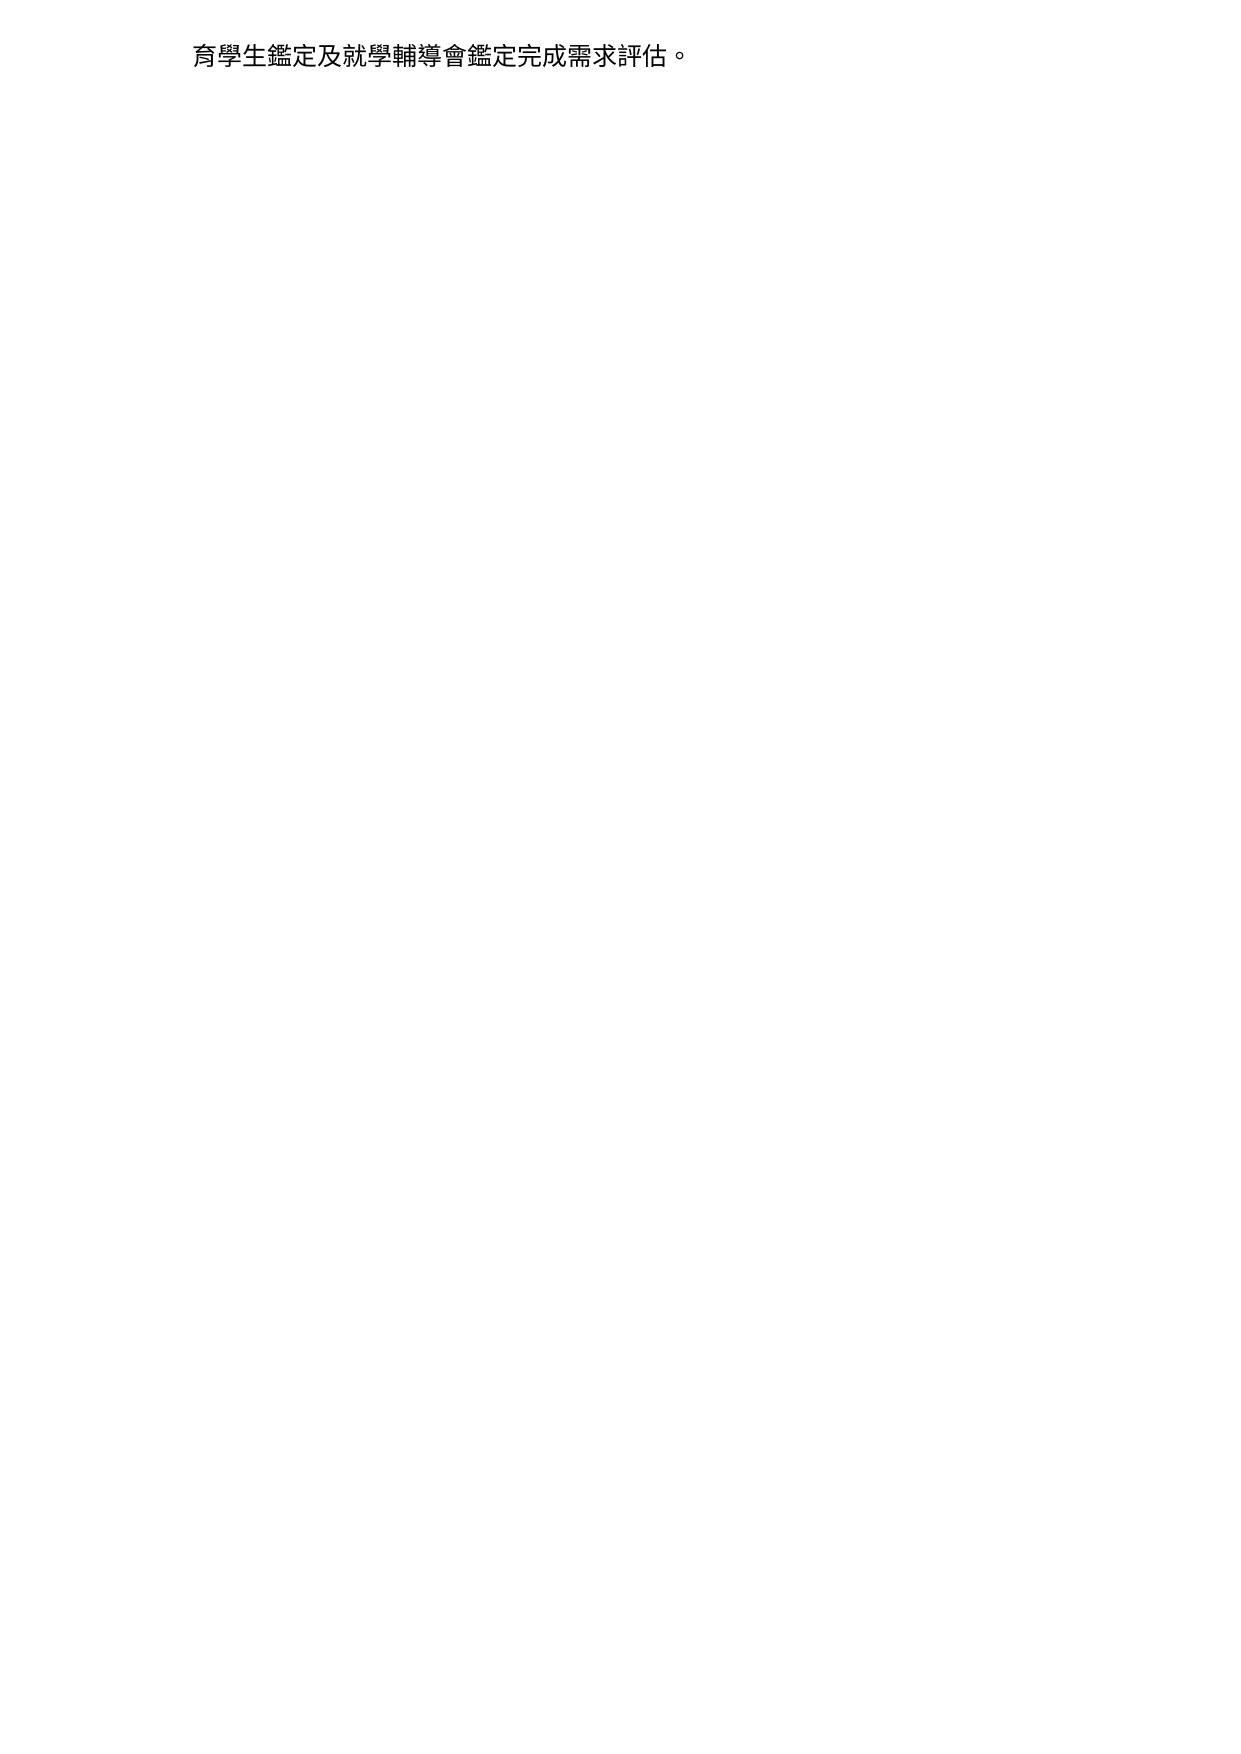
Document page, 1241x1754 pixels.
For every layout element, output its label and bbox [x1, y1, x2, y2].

text [118, 37, 1181, 73]
